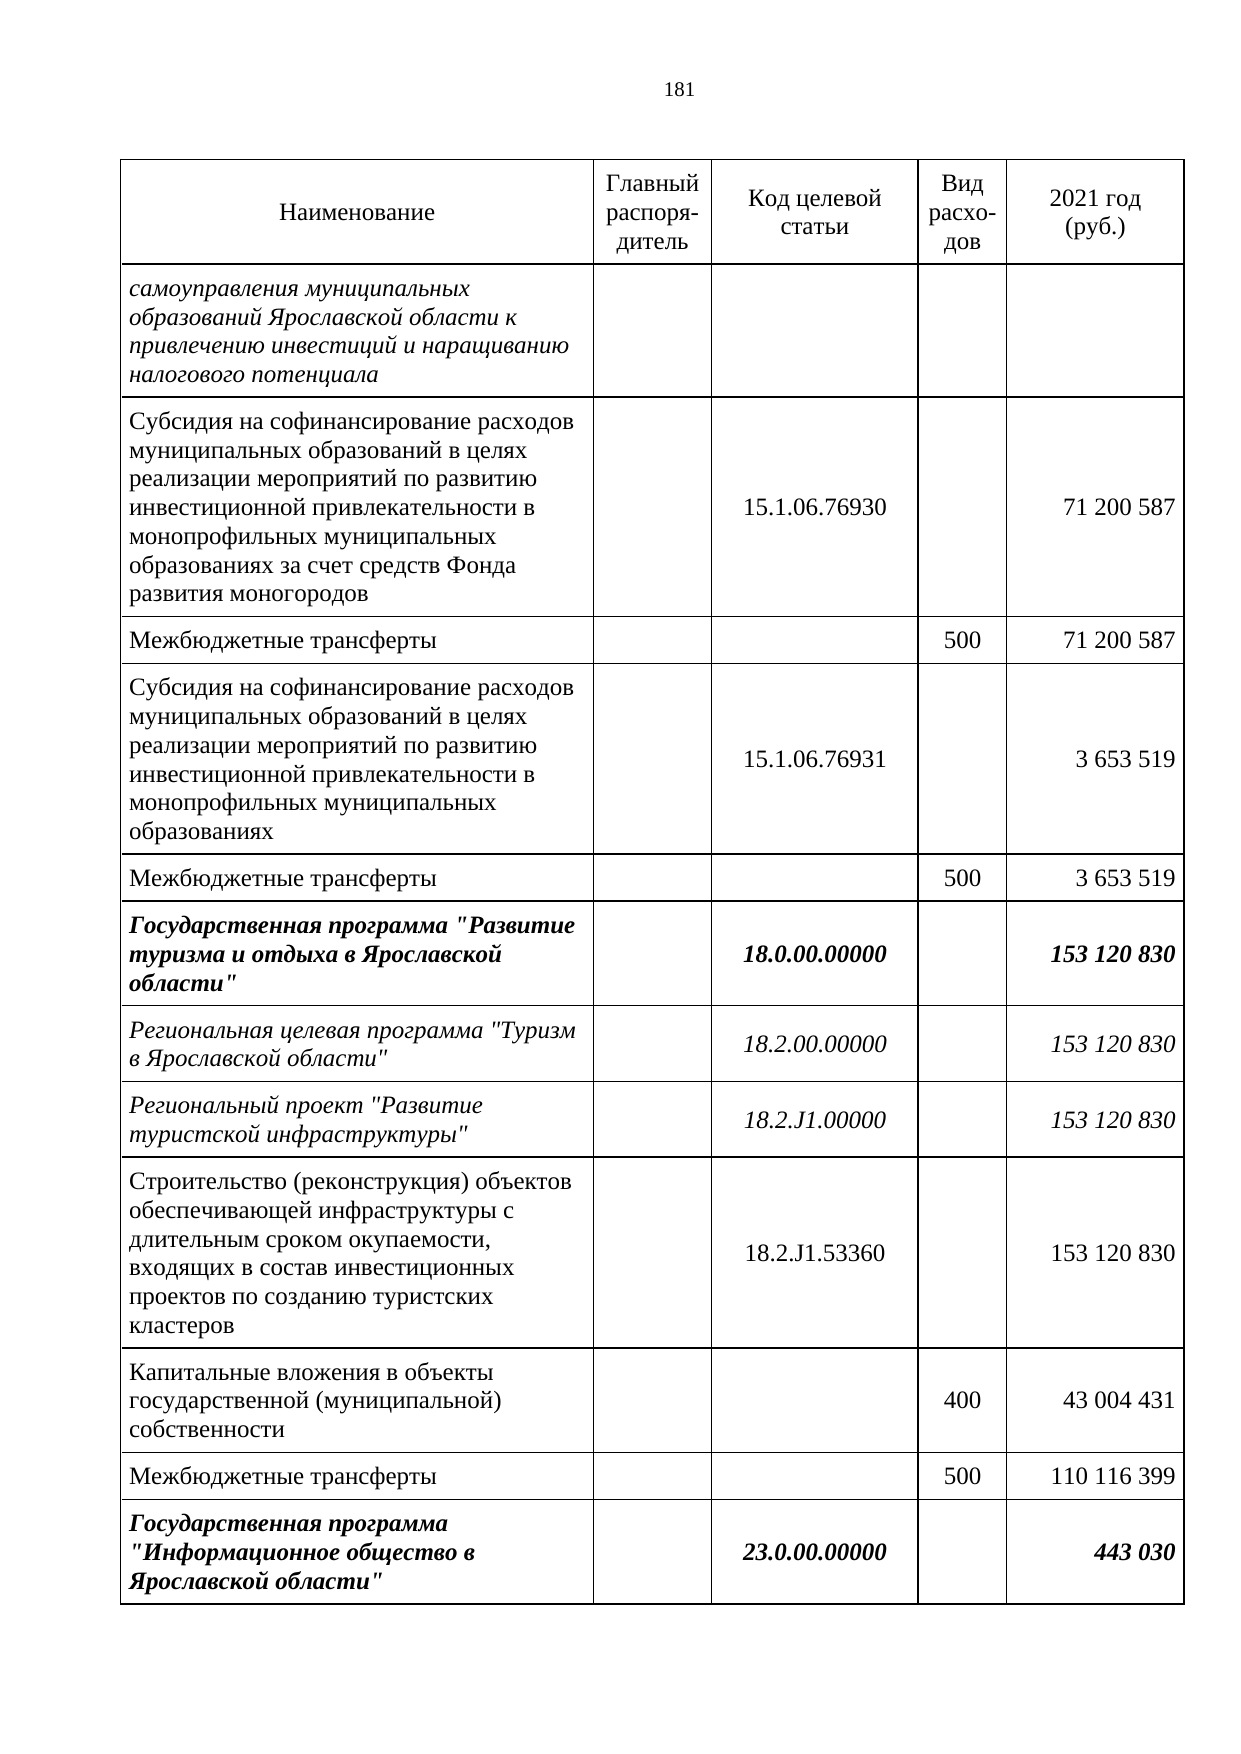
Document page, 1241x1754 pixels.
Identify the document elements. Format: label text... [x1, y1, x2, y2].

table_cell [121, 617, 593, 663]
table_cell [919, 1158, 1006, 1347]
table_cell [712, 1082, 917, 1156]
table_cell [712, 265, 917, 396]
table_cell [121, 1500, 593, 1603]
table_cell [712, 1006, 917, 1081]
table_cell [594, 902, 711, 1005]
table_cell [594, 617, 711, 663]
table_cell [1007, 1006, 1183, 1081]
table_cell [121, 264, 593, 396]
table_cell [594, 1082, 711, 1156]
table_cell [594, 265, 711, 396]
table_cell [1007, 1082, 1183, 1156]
table_header 2021 год (руб.) [1007, 160, 1183, 263]
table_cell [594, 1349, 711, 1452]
table_header Вид расхо-дов [919, 160, 1006, 263]
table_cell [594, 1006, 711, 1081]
table_header Наименование [121, 160, 593, 263]
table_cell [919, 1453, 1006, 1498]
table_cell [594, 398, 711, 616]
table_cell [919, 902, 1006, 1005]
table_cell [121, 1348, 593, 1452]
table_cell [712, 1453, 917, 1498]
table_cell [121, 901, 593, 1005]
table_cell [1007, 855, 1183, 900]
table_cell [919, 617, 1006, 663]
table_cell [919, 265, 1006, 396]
table_header Код целевой статьи [712, 160, 917, 263]
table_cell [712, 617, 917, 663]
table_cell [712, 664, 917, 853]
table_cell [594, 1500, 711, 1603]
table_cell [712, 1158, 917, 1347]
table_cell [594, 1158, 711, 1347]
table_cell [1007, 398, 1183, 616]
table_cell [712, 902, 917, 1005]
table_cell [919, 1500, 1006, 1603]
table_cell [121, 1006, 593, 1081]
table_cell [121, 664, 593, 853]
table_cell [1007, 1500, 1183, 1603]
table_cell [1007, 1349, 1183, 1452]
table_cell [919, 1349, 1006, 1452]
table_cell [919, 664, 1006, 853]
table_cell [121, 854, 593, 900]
table_header Главный распоря-дитель [594, 160, 711, 263]
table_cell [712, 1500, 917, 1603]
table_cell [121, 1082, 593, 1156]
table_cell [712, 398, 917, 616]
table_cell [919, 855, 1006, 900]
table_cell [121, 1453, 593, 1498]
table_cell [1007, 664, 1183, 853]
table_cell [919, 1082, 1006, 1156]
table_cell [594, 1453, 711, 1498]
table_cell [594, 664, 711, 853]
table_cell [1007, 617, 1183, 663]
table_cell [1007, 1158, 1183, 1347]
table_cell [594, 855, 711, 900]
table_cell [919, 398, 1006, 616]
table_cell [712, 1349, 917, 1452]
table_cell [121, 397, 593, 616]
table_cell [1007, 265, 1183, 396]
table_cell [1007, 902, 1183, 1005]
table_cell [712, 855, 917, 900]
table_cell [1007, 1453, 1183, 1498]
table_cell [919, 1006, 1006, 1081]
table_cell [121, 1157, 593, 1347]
